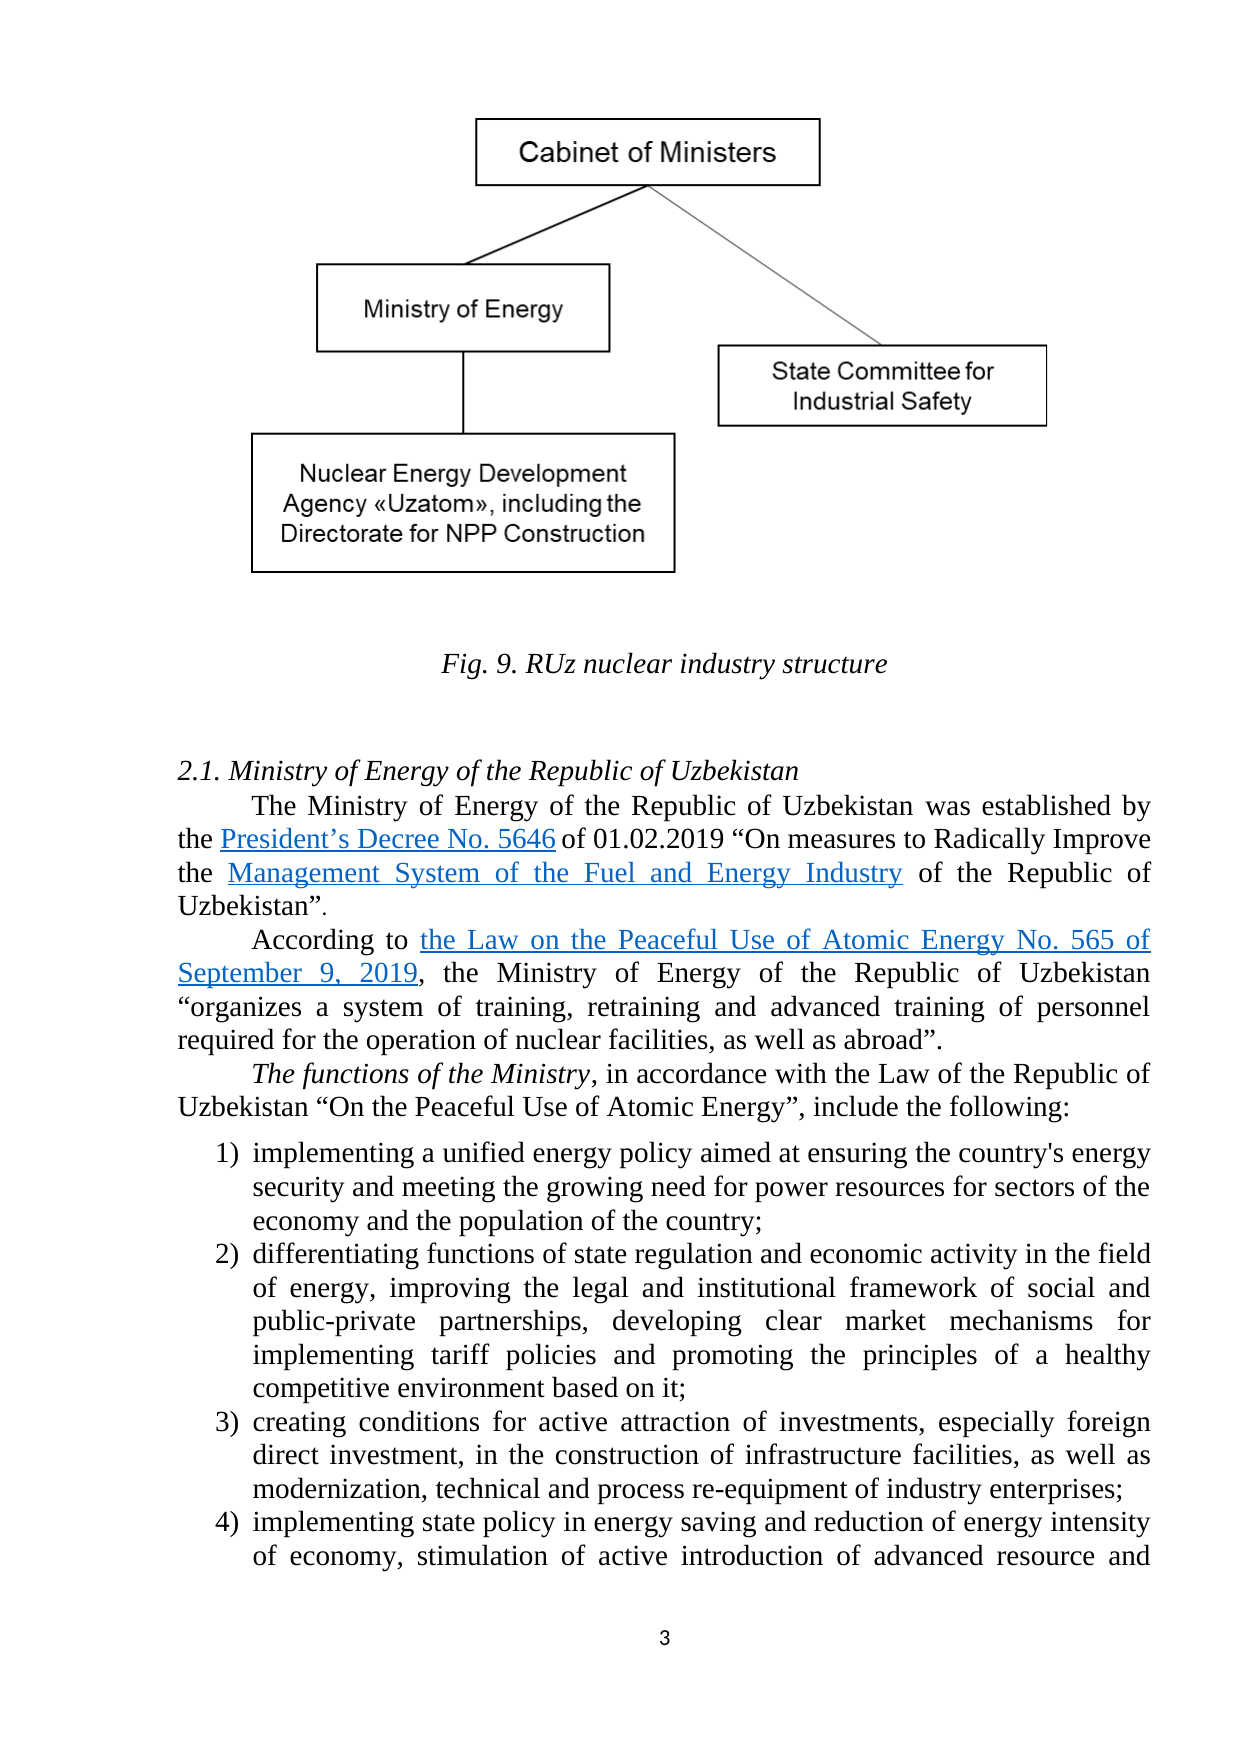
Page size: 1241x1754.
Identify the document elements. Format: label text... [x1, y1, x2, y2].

subtitle 2.1. Ministry of Energy of the Republic of Uzbekistan [177, 753, 1152, 787]
text The functions of the Ministry, in accordance with the Law of the Republic of Uzbekistan “On the Peaceful Use of Atomic Energy”, include the following: [177, 1056, 1152, 1123]
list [215, 1504, 1152, 1572]
text The Ministry of Energy of the Republic of Uzbekistan was established by the President’s Decree No. 5646 of 01.02.2019 “On measures to Radically Improve the Management System of the Fuel and Energy Industry of the Republic of Uzbekistan”. [177, 788, 1152, 922]
list creating conditions for active attraction of investments, especially foreign direct investment, in the construction of infrastructure facilities, as well as modernization, technical and process re-equipment of industry enterprises; [215, 1404, 1152, 1504]
list differentiating functions of state regulation and economic activity in the field of energy, improving the legal and institutional framework of social and public-private partnerships, developing clear market mechanisms for implementing tariff policies and promoting the principles of a healthy competitive environment based on it; [215, 1236, 1152, 1404]
list implementing a unified energy policy aimed at ensuring the country's energy security and meeting the growing need for power resources for sectors of the economy and the population of the country; [215, 1136, 1152, 1236]
text Fig. 9. RUz nuclear industry structure [177, 646, 1152, 679]
picture [251, 118, 1048, 573]
text According to the Law on the Peaceful Use of Atomic Energy No. 565 of September 9, 2019, the Ministry of Energy of the Republic of Uzbekistan “organizes a system of training, retraining and advanced training of personnel required for the operation of nuclear facilities, as well as abroad”. [177, 922, 1152, 1056]
